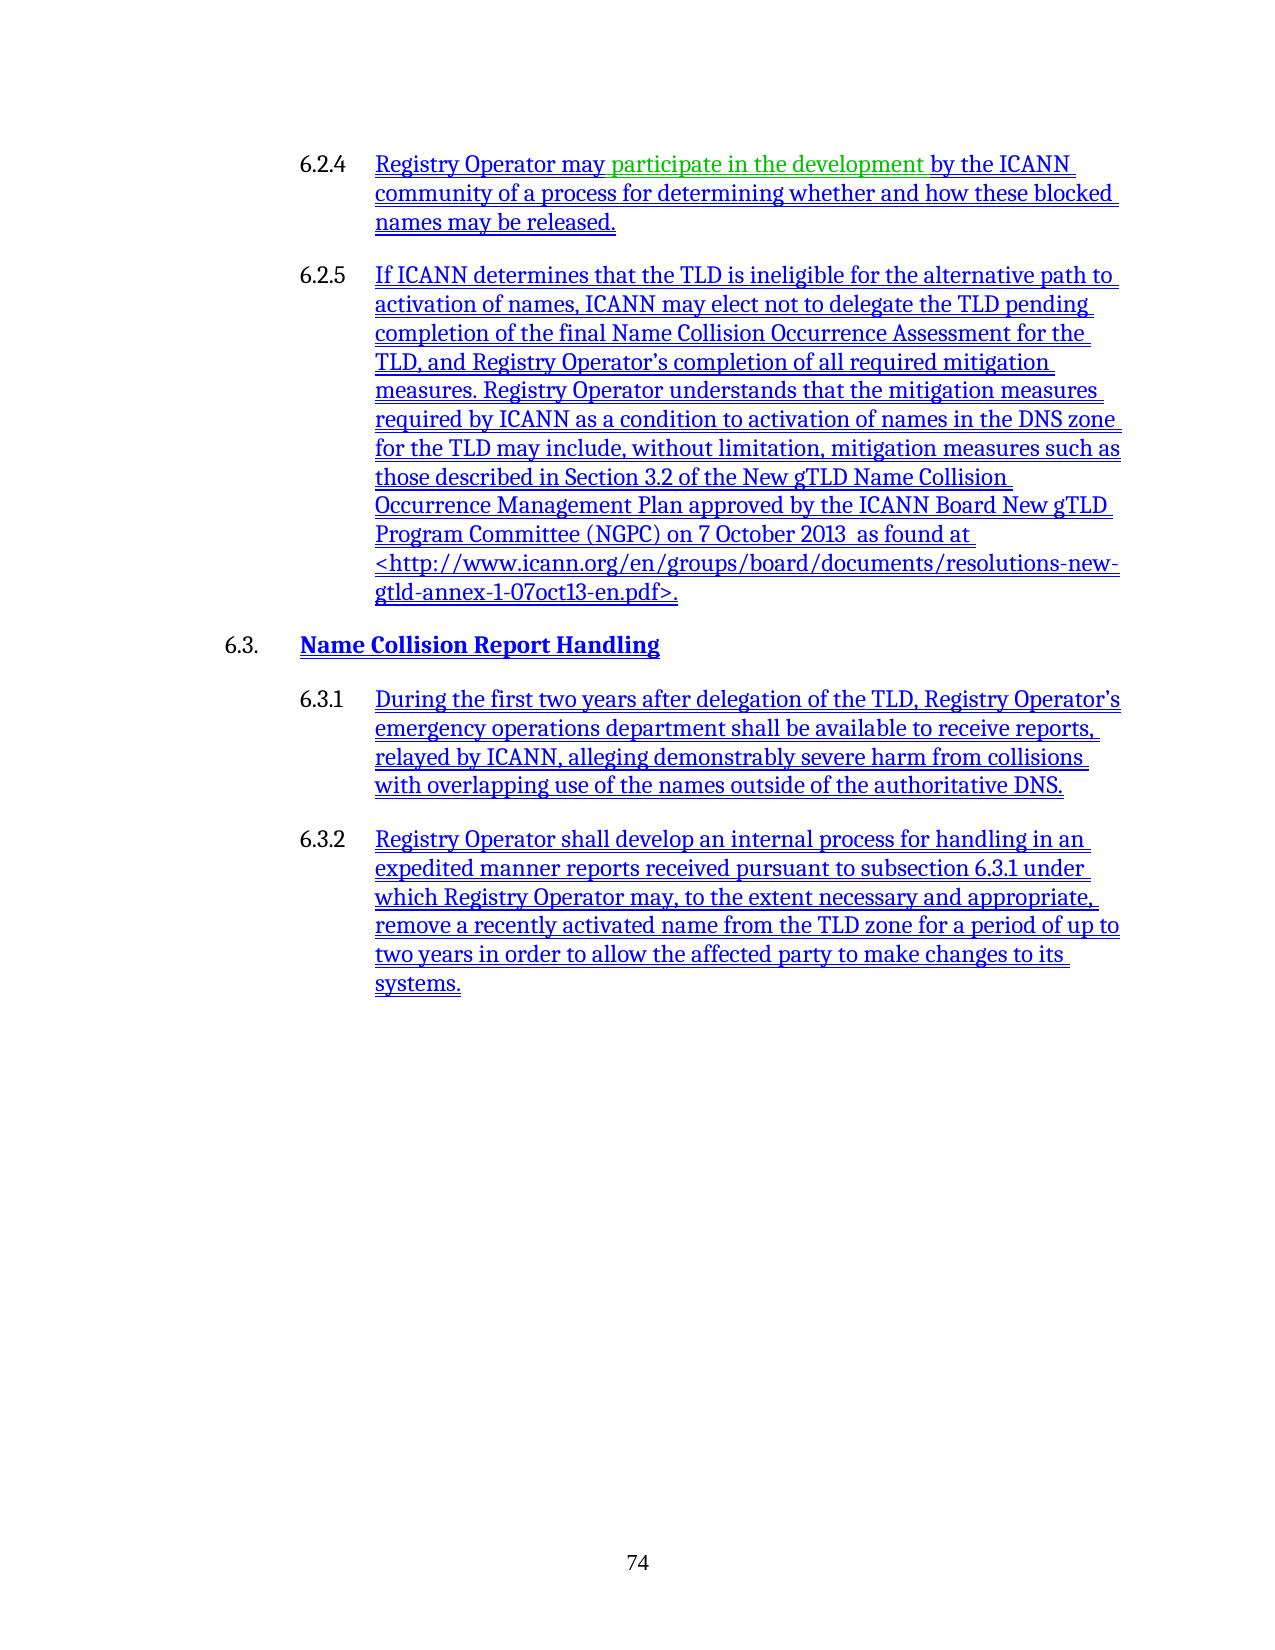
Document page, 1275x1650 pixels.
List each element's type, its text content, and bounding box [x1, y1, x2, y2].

list Registry Operator shall develop an internal process for handling in an expedited manner reports received pursuant to subsection 6.3.1 under which Registry Operator may, to the extent necessary and appropriate, remove a recently activated name from the TLD zone for a period of up to two years in order to allow the affected party to make changes to its systems. [300, 825, 1125, 997]
list During the first two years after delegation of the TLD, Registry Operator’s emergency operations department shall be available to receive reports, relayed by ICANN, alleging demonstrably severe harm from collisions with overlapping use of the names outside of the authoritative DNS. [300, 685, 1125, 800]
list Registry Operator may participate in the development by the ICANN community of a process for determining whether and how these blocked names may be released. [300, 150, 1125, 236]
list If ICANN determines that the TLD is ineligible for the alternative path to activation of names, ICANN may elect not to delegate the TLD pending completion of the final Name Collision Occurrence Assessment for the TLD, and Registry Operator’s completion of all required mitigation measures. Registry Operator understands that the mitigation measures required by ICANN as a condition to activation of names in the DNS zone for the TLD may include, without limitation, mitigation measures such as those described in Section 3.2 of the New gTLD Name Collision Occurrence Management Plan approved by the ICANN Board New gTLD Program Committee (NGPC) on 7 October 2013 as found at <http://www.icann.org/en/groups/board/documents/resolutions-new-gtld-annex-1-07oct13-en.pdf>. [300, 261, 1125, 606]
list Name Collision Report Handling [225, 631, 1125, 660]
